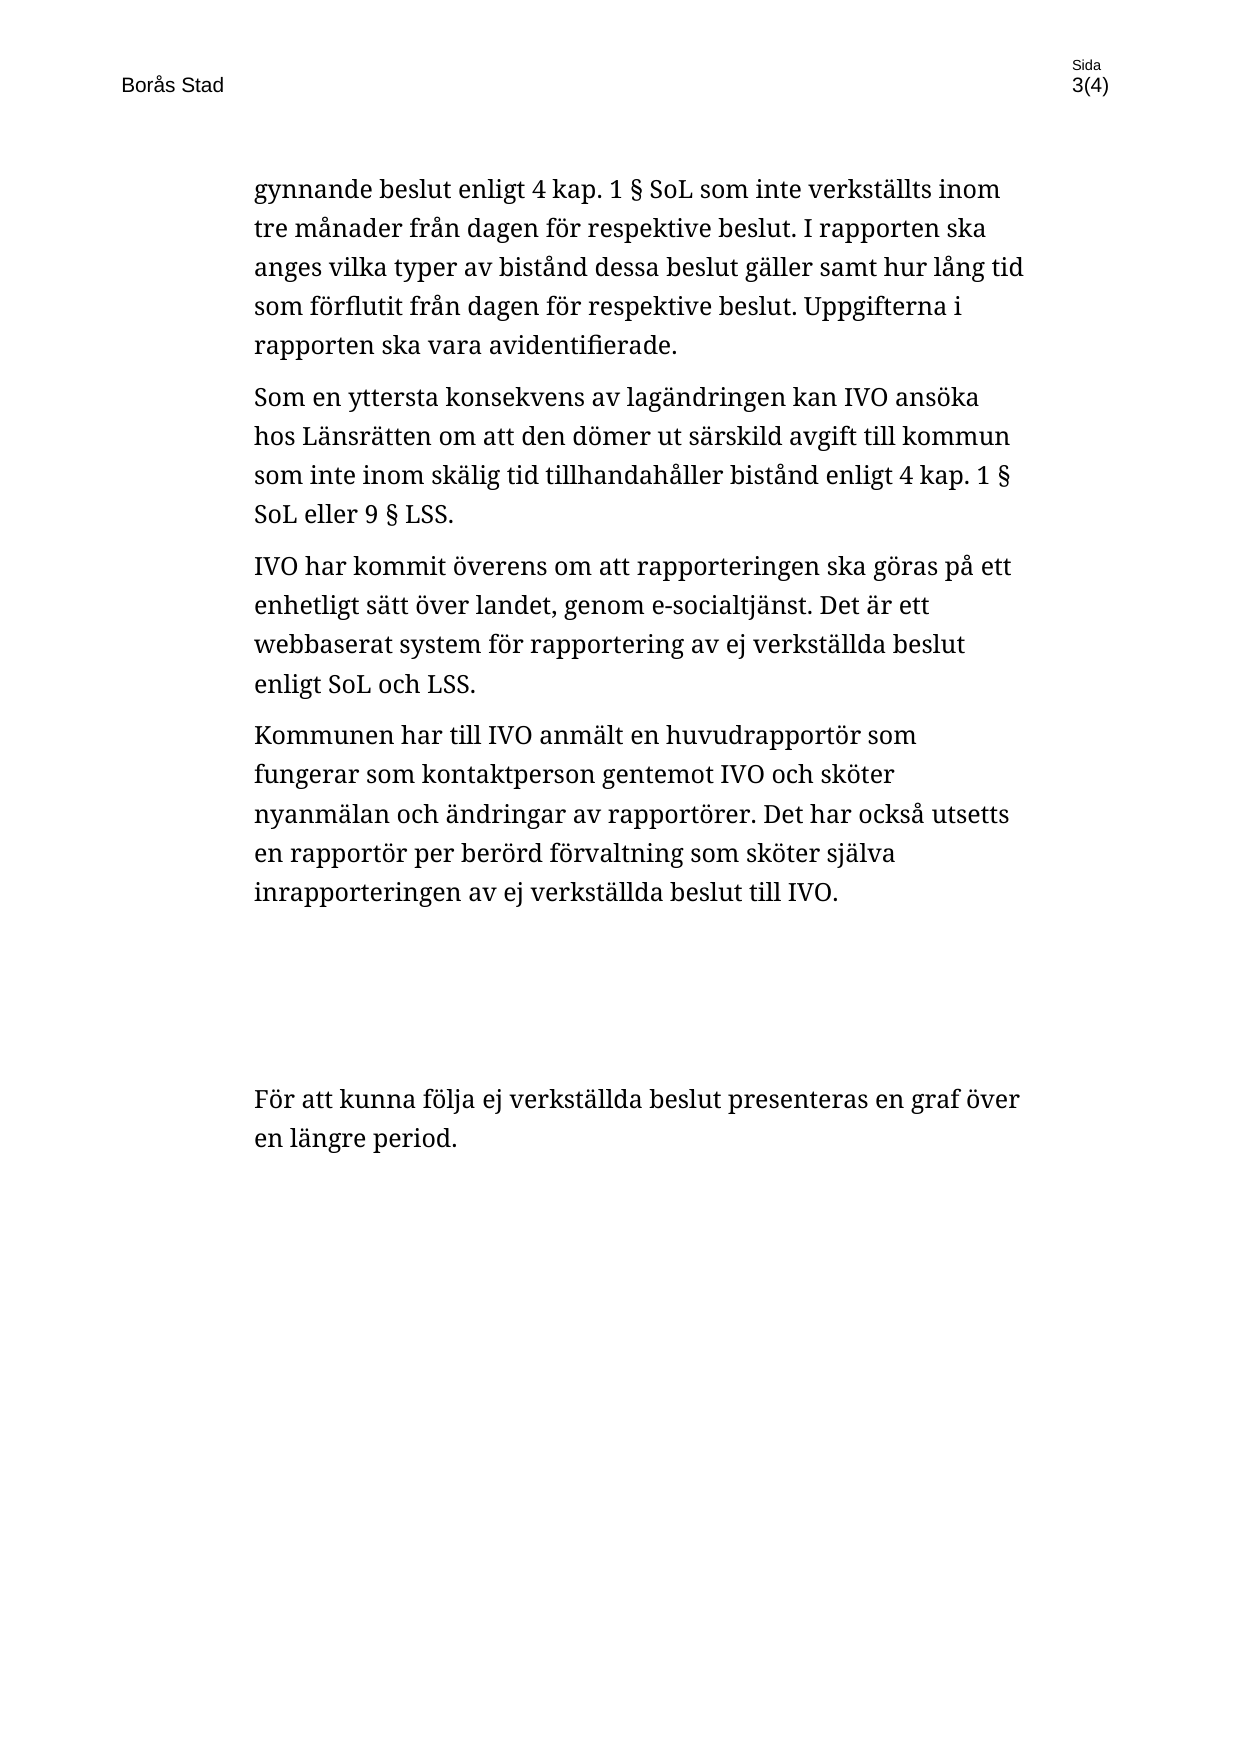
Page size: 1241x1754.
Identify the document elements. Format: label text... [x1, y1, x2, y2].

text Som en yttersta konsekvens av lagändringen kan IVO ansöka hos Länsrätten om att den dömer ut särskild avgift till kommun som inte inom skälig tid tillhandahåller bistånd enligt 4 kap. 1 § SoL eller 9 § LSS. [254, 379, 1028, 531]
text Kommunen har till IVO anmält en huvudrapportör som fungerar som kontaktperson gentemot IVO och sköter nyanmälan och ändringar av rapportörer. Det har också utsetts en rapportör per berörd förvaltning som sköter själva inrapporteringen av ej verkställda beslut till IVO. [254, 718, 1028, 909]
text För att kunna följa ej verkställda beslut presenteras en graf över en längre period. [254, 1081, 1028, 1154]
text IVO har kommit överens om att rapporteringen ska göras på ett enhetligt sätt över landet, genom e-socialtjänst. Det är ett webbaserat system för rapportering av ej verkställda beslut enligt SoL och LSS. [254, 549, 1028, 700]
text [254, 171, 1028, 362]
